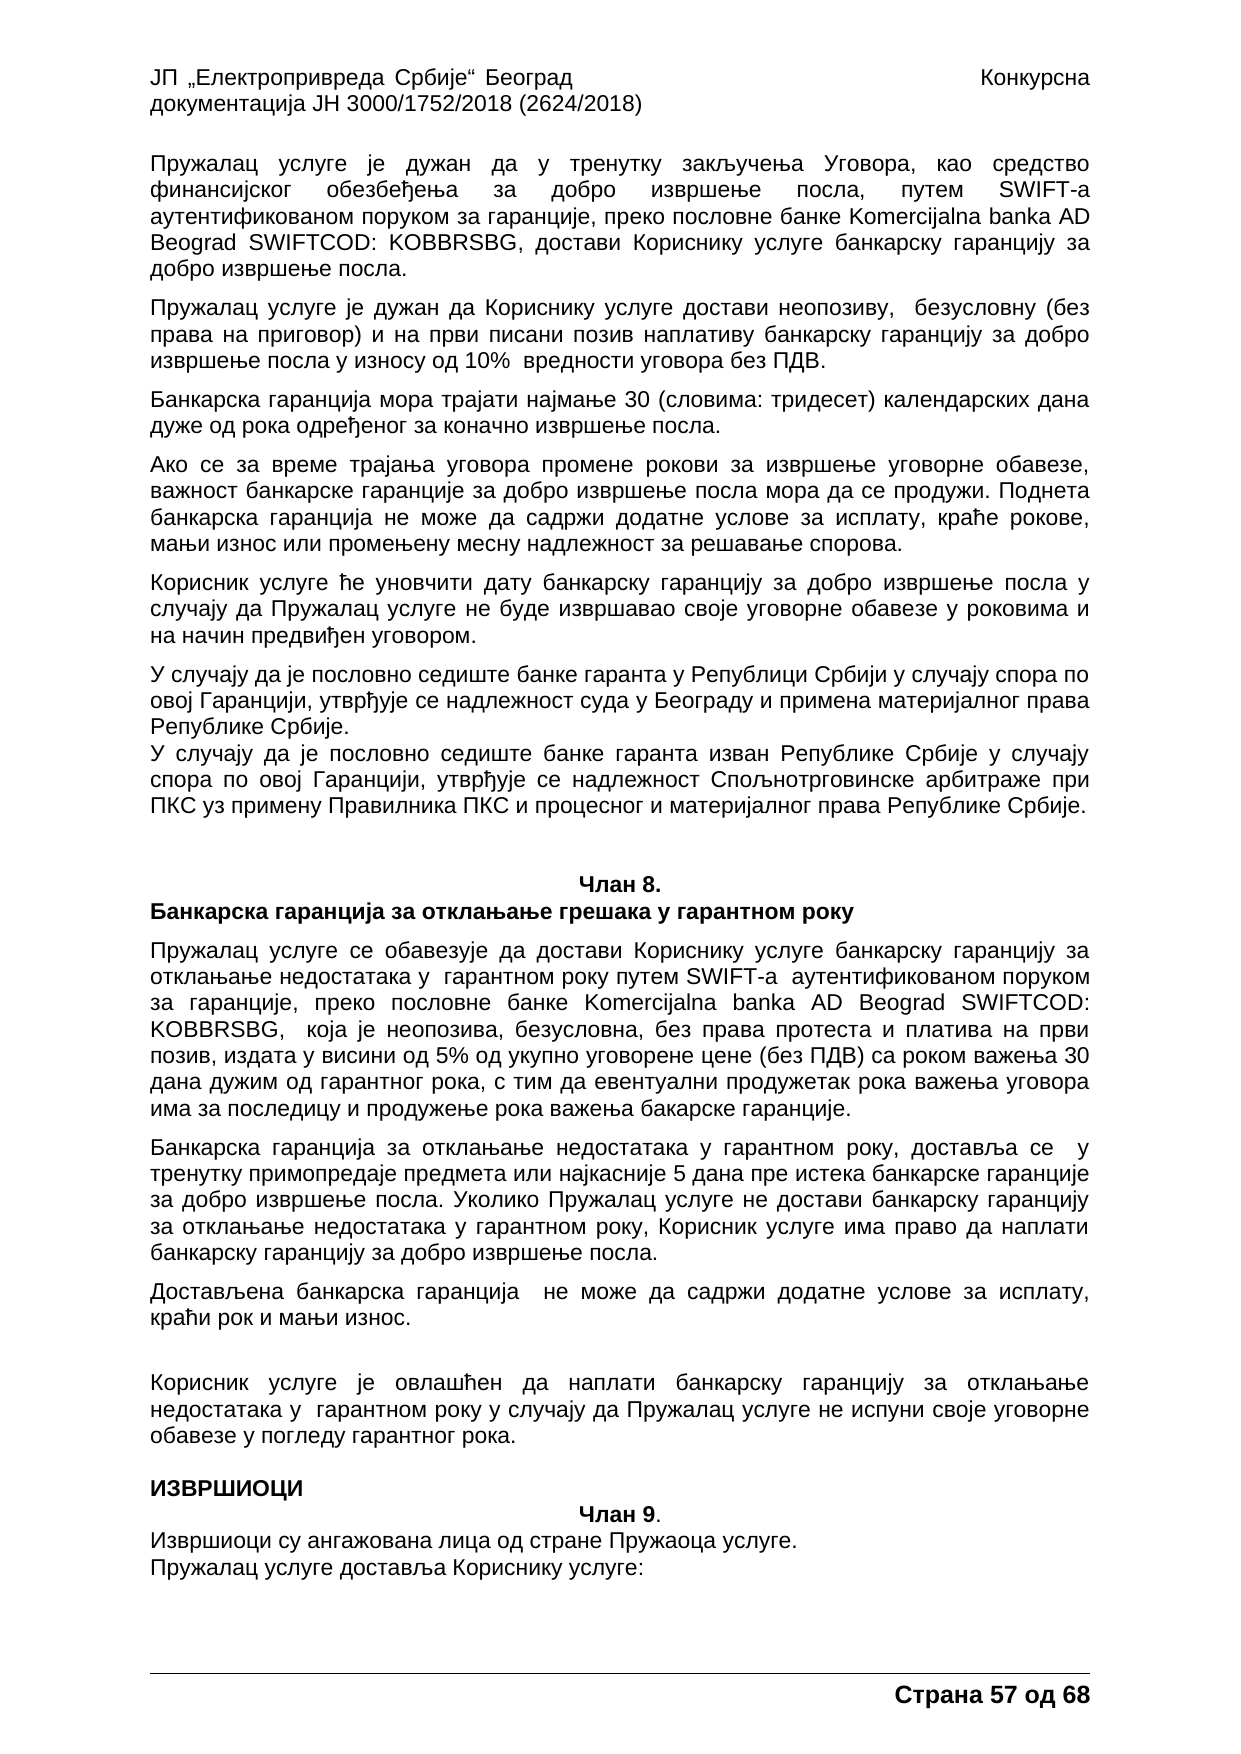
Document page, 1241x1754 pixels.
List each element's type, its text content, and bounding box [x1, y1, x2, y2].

text Ако се за време трајања уговора промене рокови за извршење уговорне обавезе, важност банкарске гаранције за добро извршење посла мора да се продужи. Поднета банкарска гаранција не може да садржи додатне услове за исплату, краће рокове, мањи износ или промењену месну надлежност за решавање спорова. [150, 451, 1090, 556]
text ИЗВРШИОЦИ [150, 1475, 1090, 1501]
text Достављена банкарска гаранција не може да садржи додатне услове за исплату, краћи рок и мањи износ. [150, 1278, 1090, 1331]
text Пружалац услуге је дужан да у тренутку закључења Уговора, као средство финансијског обезбеђења за добро извршење посла, путeм SWIFT-а aутeнтификoвaнoм пoрукoм зa гaрaнциje, прeкo пoслoвнe бaнкe Komercijalna banka AD Beograd SWIFTCOD: KOBBRSBG, достави Кориснику услуге банкарску гаранцију за добро извршење посла. [150, 150, 1090, 282]
text Банкарска гаранција за отклањање недостатака у гарантном року, доставља се у тренутку примопредаје предмета или најкасније 5 дана пре истека банкарске гаранције за добро извршење посла. Уколико Пружалац услуге не достави банкарску гаранцију за отклањање недостатака у гарантном року, Корисник услуге има право да наплати банкарску гаранцију за добро извршење посла. [150, 1133, 1090, 1265]
text Члан 8. [150, 871, 1090, 898]
text Корисник услуге је овлашћен да наплати банкарску гаранцију за отклањање недостатака у гарантном року у случају да Пружалац услуге не испуни своје уговорне обавезе у погледу гарантног рока. [150, 1369, 1090, 1448]
text Банкарска гаранција мора трајати најмање 30 (словима: тридесет) календарских дана дуже од рока одређеног за коначно извршење посла. [150, 386, 1090, 438]
text Пружалац услуге је дужан да Кориснику услуге достави неопозиву, безусловну (без права на приговор) и на први писани позив наплативу банкарску гаранцију за добро извршење посла у износу од 10% вредности уговора без ПДВ. [150, 294, 1090, 373]
text Члан 9. [150, 1501, 1090, 1527]
text Банкарска гаранција за отклањање грешака у гарантном року [150, 898, 1090, 924]
text У случају да је пословно седиште банке гаранта у Републици Србији у случају спора по овој Гаранцији, утврђује се надлежност суда у Београду и примена материјалног права Републике Србије. [150, 661, 1090, 739]
text Пружалац услуге доставља Кориснику услуге: [150, 1554, 1090, 1580]
text Корисник услуге ће уновчити дату банкарску гаранцију за добро извршење посла у случају да Пружалац услуге не буде извршавао своје уговорне обавезе у роковима и на начин предвиђен уговором. [150, 569, 1090, 648]
text У случају да је пословно седиште банке гаранта изван Републике Србије у случају спора по овој Гаранцији, утврђује се надлежност Спољнотрговинске арбитраже при ПКС уз примену Правилника ПКС и процесног и материјалног права Републике Србије. [150, 739, 1090, 819]
text Пружалац услуге се обавезује да достави Кориснику услуге банкарску гаранцију за отклањање недостатака у гарантном року путeм SWIFT-а aутeнтификoвaнoм пoрукoм зa гaрaнциje, прeкo пoслoвнe бaнкe Komercijalna banka AD Beograd SWIFTCOD: KOBBRSBG, која је неопозива, безусловна, без права протеста и платива на први позив, издата у висини од 5% од укупно уговорене цене (без ПДВ) са роком важења 30 дана дужим од гарантног рока, с тим да евентуални продужетак рока важења уговора има за последицу и продужење рока важења бакарске гаранције. [150, 937, 1090, 1121]
text Извршиоци су ангажована лица од стране Пружаоца услуге. [150, 1527, 1090, 1554]
